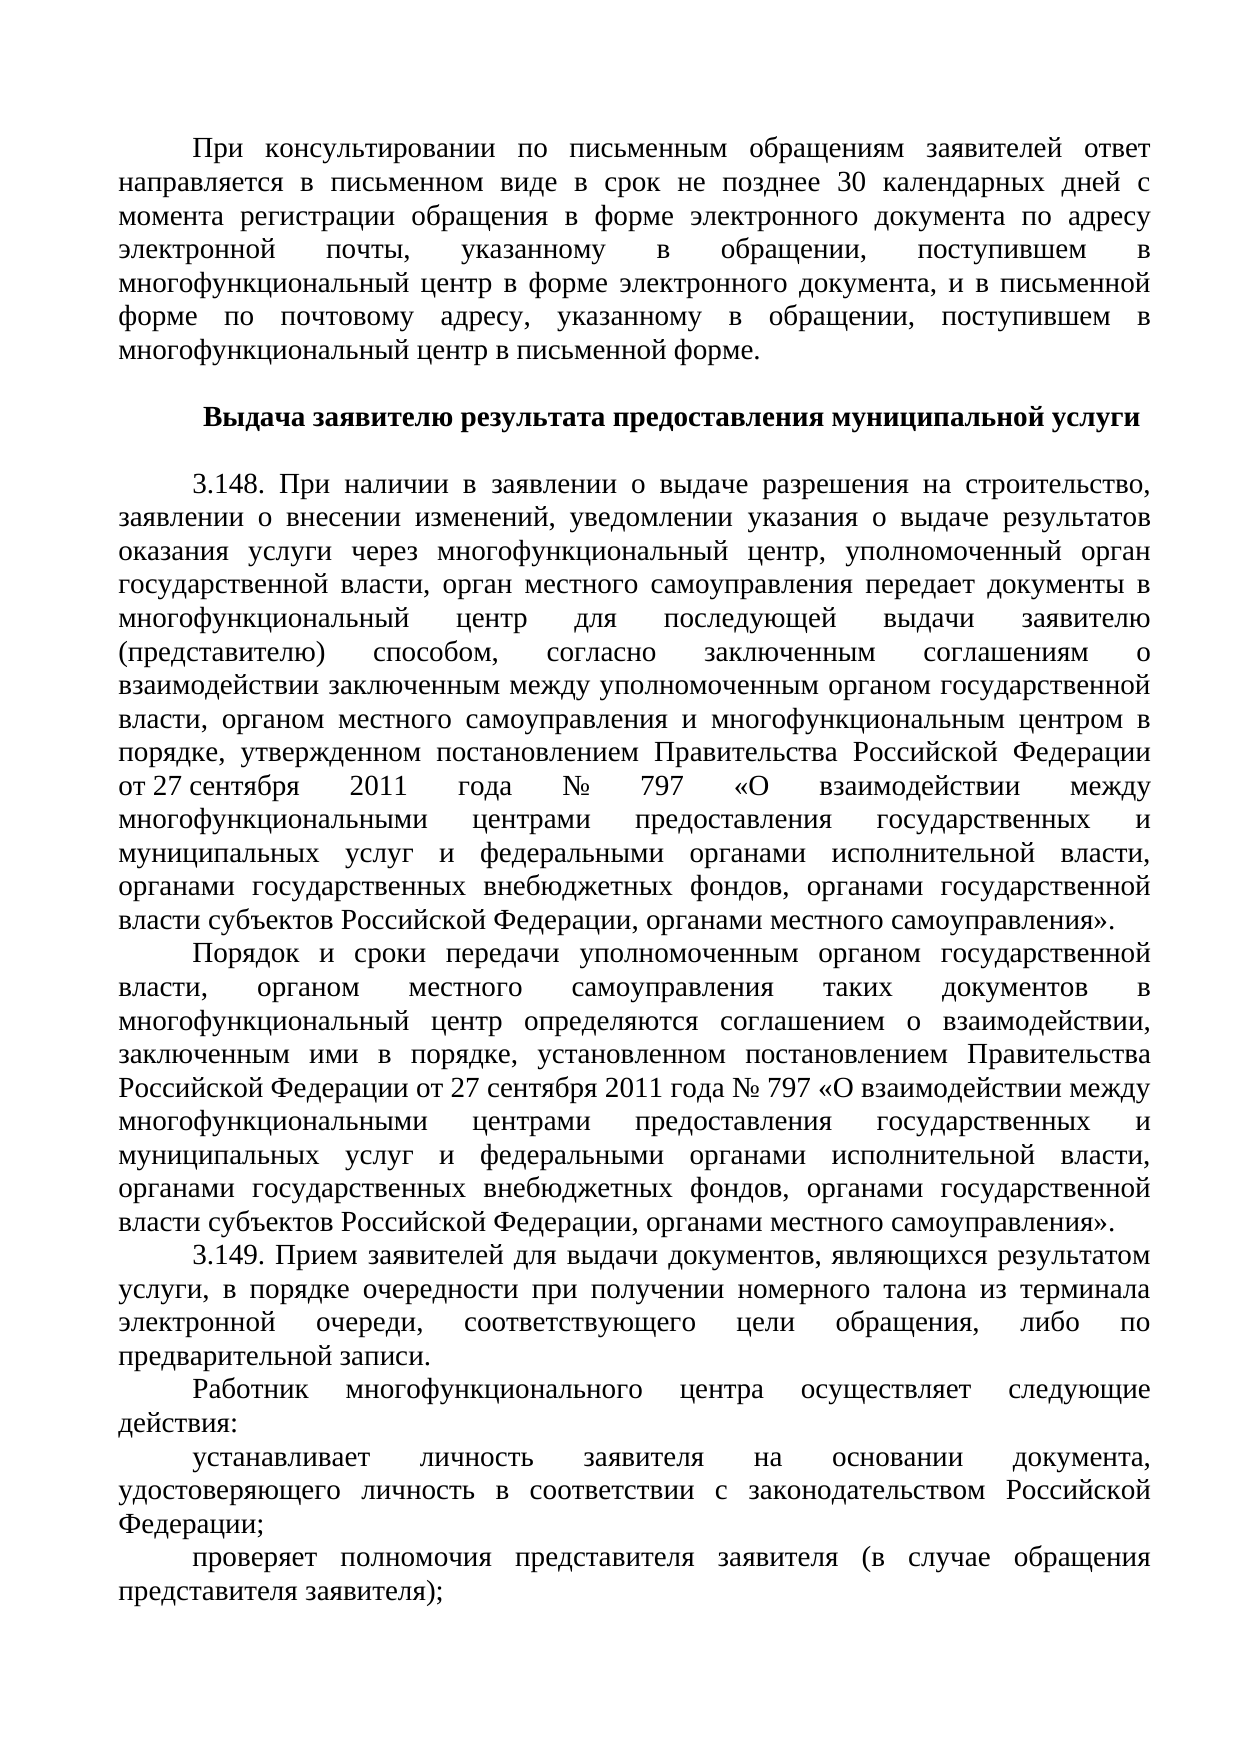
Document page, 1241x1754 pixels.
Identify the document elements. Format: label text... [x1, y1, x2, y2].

text 3.149. Прием заявителей для выдачи документов, являющихся результатом услуги, в порядке очередности при получении номерного талона из терминала электронной очереди, соответствующего цели обращения, либо по предварительной записи. [118, 1237, 1152, 1372]
text 3.148. При наличии в заявлении о выдаче разрешения на строительство, заявлении о внесении изменений, уведомлении указания о выдаче результатов оказания услуги через многофункциональный центр, уполномоченный орган государственной власти, орган местного самоуправления передает документы в многофункциональный центр для последующей выдачи заявителю (представителю) способом, согласно заключенным соглашениям о взаимодействии заключенным между уполномоченным органом государственной власти, органом местного самоуправления и многофункциональным центром в порядке, утвержденном постановлением Правительства Российской Федерации от 27 сентября 2011 года № 797 «О взаимодействии между многофункциональными центрами предоставления государственных и муниципальных услуг и федеральными органами исполнительной власти, органами государственных внебюджетных фондов, органами государственной власти субъектов Российской Федерации, органами местного самоуправления». [118, 466, 1152, 936]
text проверяет полномочия представителя заявителя (в случае обращения представителя заявителя); [118, 1539, 1152, 1606]
text Порядок и сроки передачи уполномоченным органом государственной власти, органом местного самоуправления таких документов в многофункциональный центр определяются соглашением о взаимодействии, заключенным ими в порядке, установленном постановлением Правительства Российской Федерации от 27 сентября 2011 года № 797 «О взаимодействии между многофункциональными центрами предоставления государственных и муниципальных услуг и федеральными органами исполнительной власти, органами государственных внебюджетных фондов, органами государственной власти субъектов Российской Федерации, органами местного самоуправления». [118, 936, 1152, 1237]
text устанавливает личность заявителя на основании документа, удостоверяющего личность в соответствии с законодательством Российской Федерации; [118, 1439, 1152, 1539]
text Выдача заявителю результата предоставления муниципальной услуги [118, 399, 1152, 432]
text При консультировании по письменным обращениям заявителей ответ направляется в письменном виде в срок не позднее 30 календарных дней с момента регистрации обращения в форме электронного документа по адресу электронной почты, указанному в обращении, поступившем в многофункциональный центр в форме электронного документа, и в письменной форме по почтовому адресу, указанному в обращении, поступившем в многофункциональный центр в письменной форме. [118, 131, 1152, 365]
text Работник многофункционального центра осуществляет следующие действия: [118, 1372, 1152, 1439]
